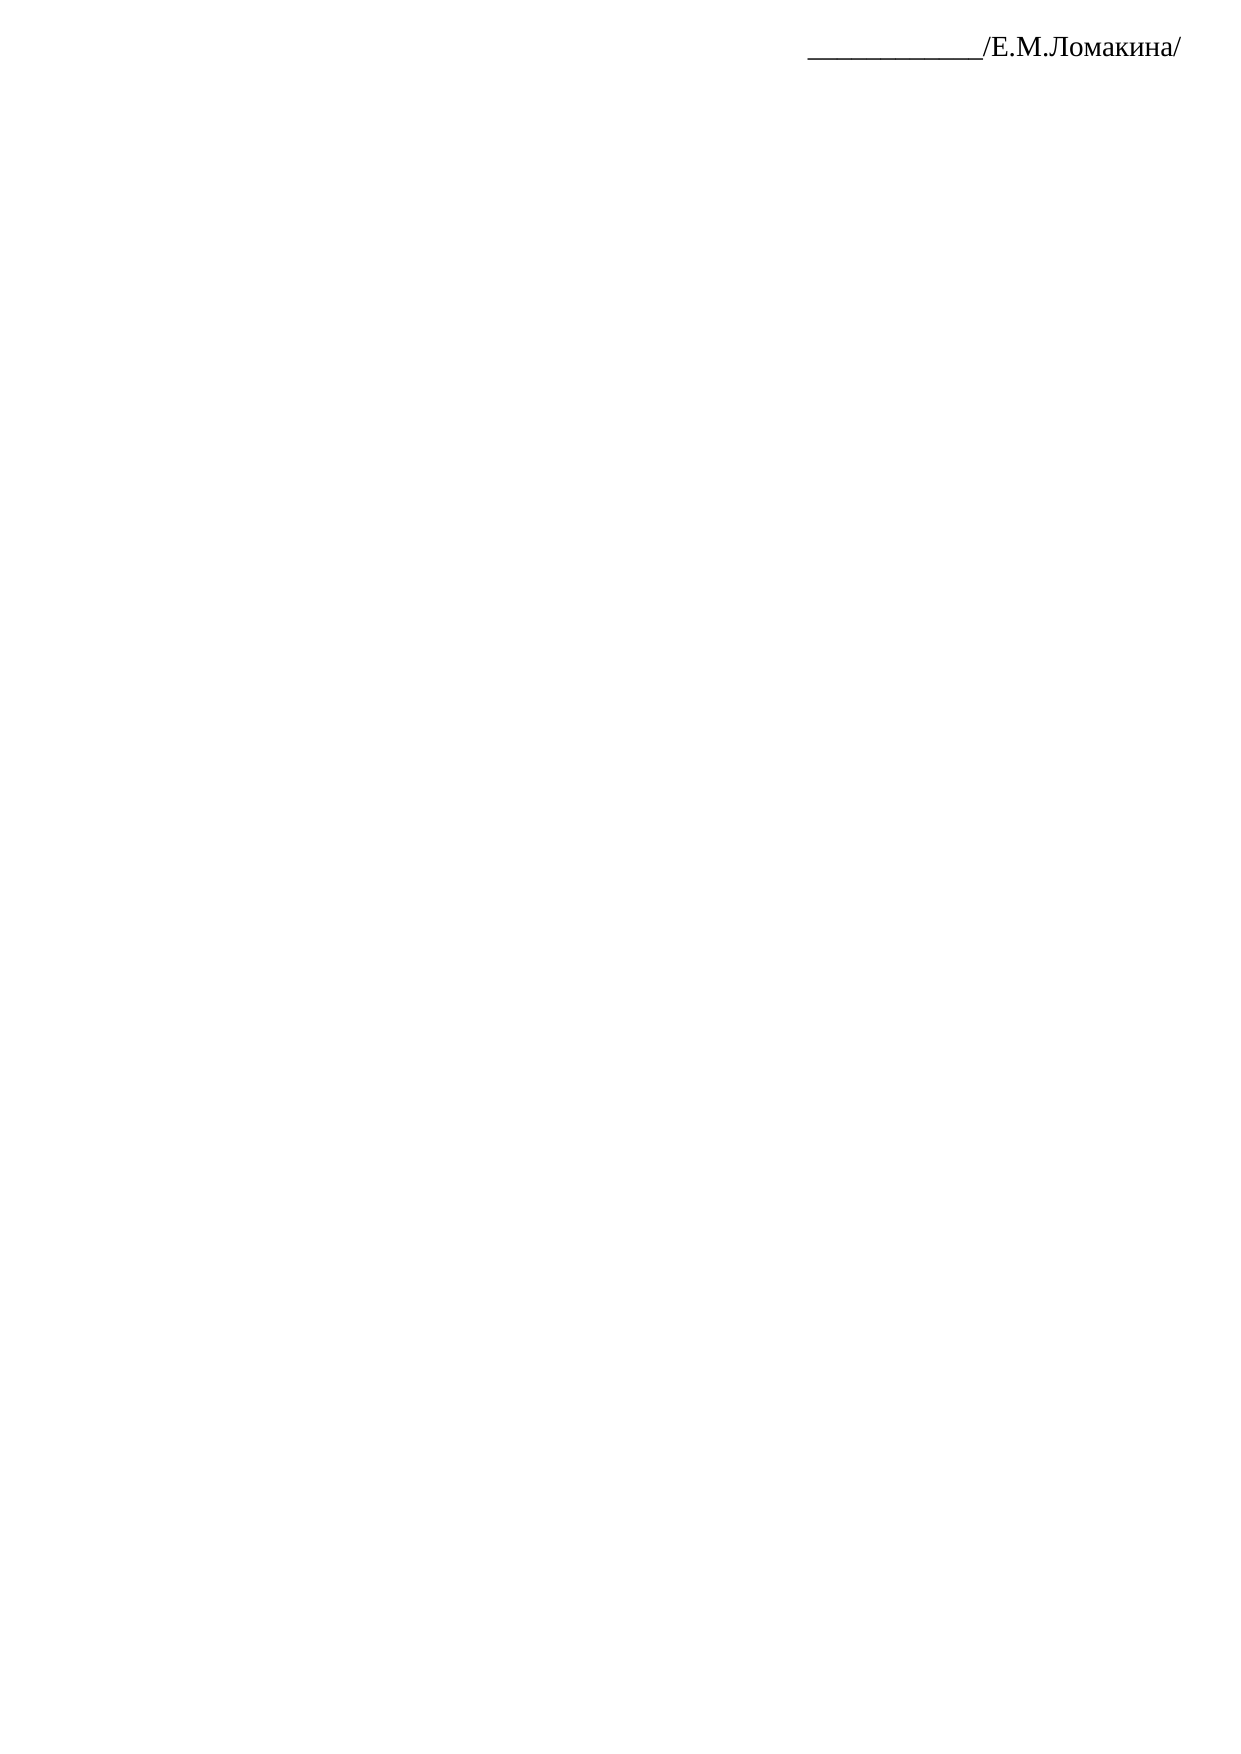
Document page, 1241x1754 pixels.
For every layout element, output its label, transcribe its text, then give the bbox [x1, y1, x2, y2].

text ____________/Е.М.Ломакина/ [177, 29, 1181, 63]
